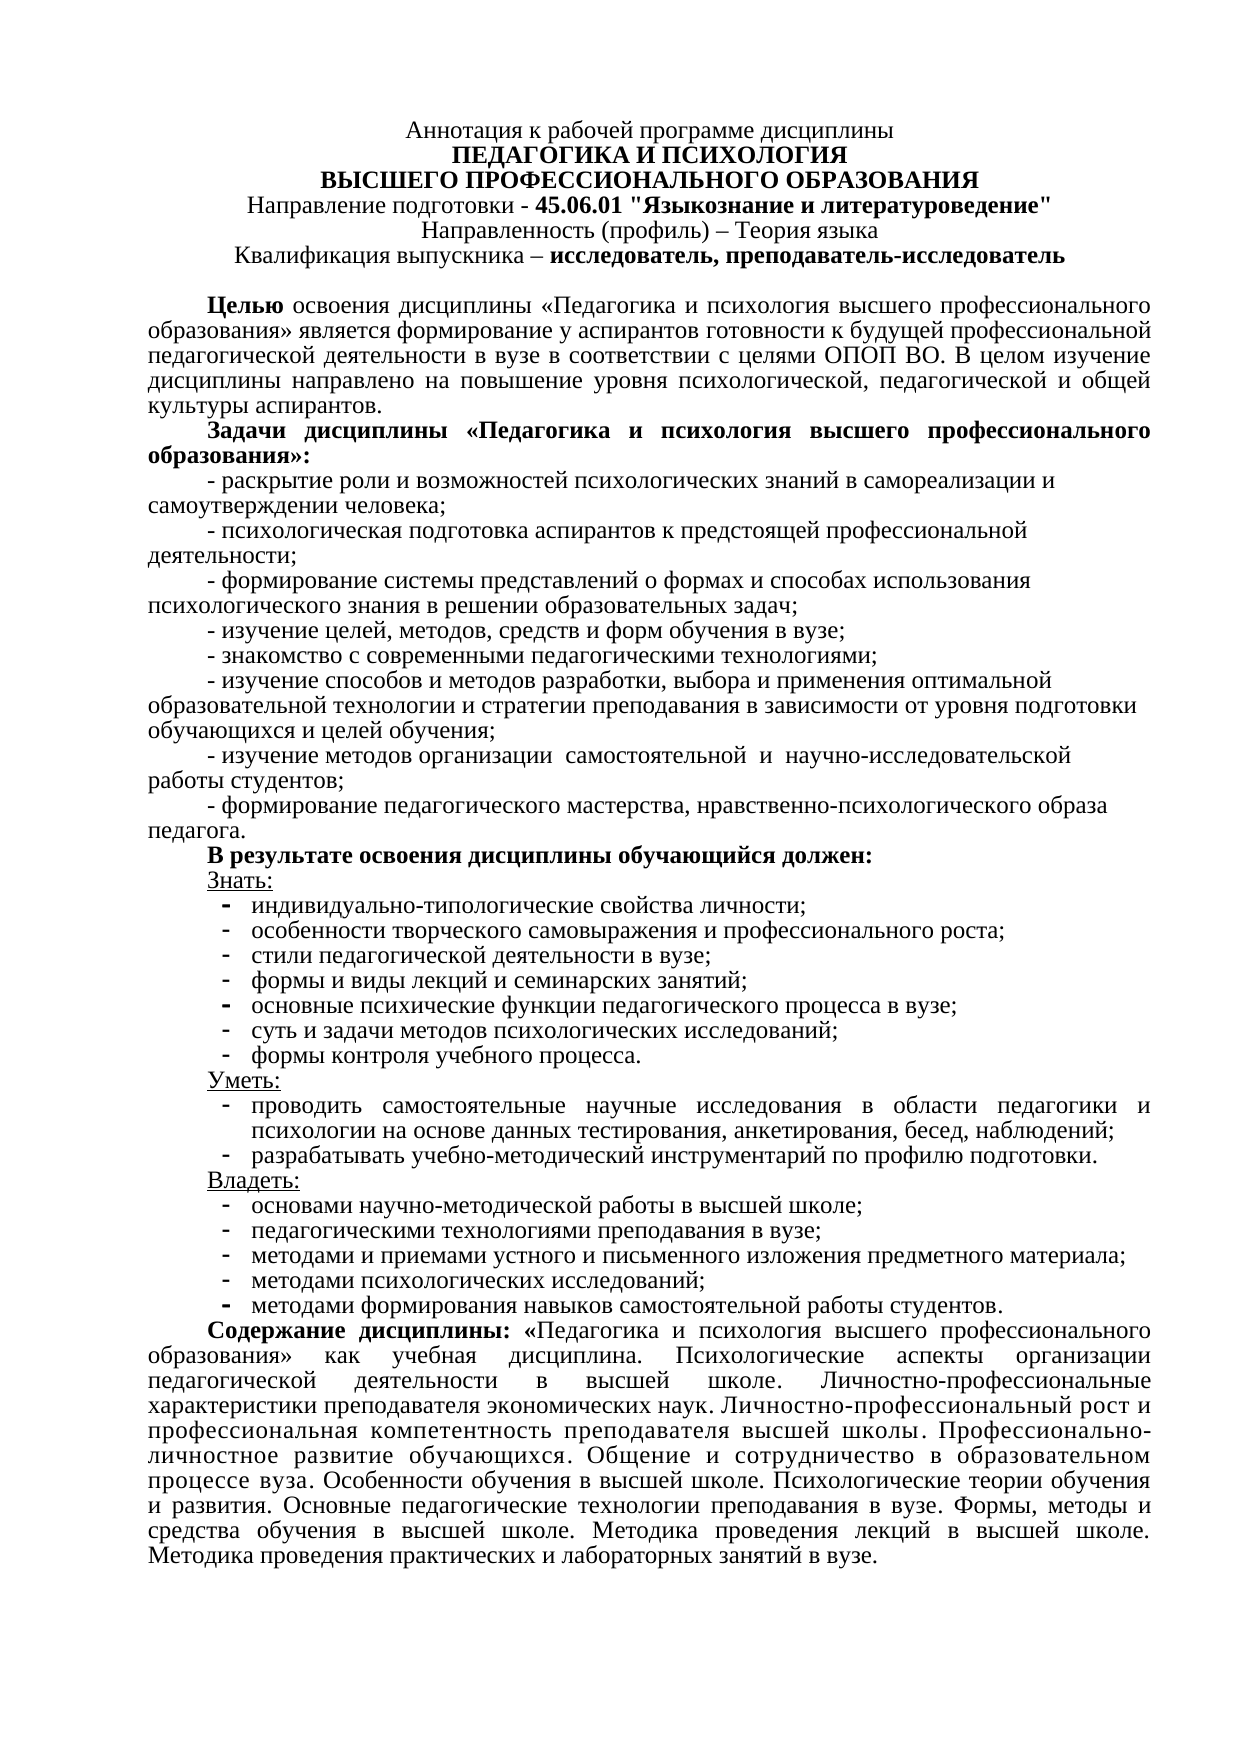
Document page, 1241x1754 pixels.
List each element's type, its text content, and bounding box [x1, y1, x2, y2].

text - изучение способов и методов разработки, выбора и применения оптимальной образовательной технологии и стратегии преподавания в зависимости от уровня подготовки обучающихся и целей обучения; [148, 668, 1152, 743]
text - знакомство с современными педагогическими технологиями; [148, 643, 1152, 668]
list методами формирования навыков самостоятельной работы студентов. [222, 1293, 1152, 1318]
list основные психические функции педагогического процесса в вузе; [222, 993, 1152, 1018]
text Содержание дисциплины: «Педагогика и психология высшего профессионального образования» как учебная дисциплина. Психологические аспекты организации педагогической деятельности в высшей школе. Личностно-профессиональные характеристики преподавателя экономических наук. Личностно-профессиональный рост и профессиональная компетентность преподавателя высшей школы. Профессионально-личностное развитие обучающихся. Общение и сотрудничество в образовательном процессе вуза. Особенности обучения в высшей школе. Психологические теории обучения и развития. Основные педагогические технологии преподавания в вузе. Формы, методы и средства обучения в высшей школе. Методика проведения лекций в высшей школе. Методика проведения практических и лабораторных занятий в вузе. [148, 1318, 1152, 1568]
text - формирование педагогического мастерства, нравственно-психологического образа педагога. [148, 793, 1152, 843]
list индивидуально-типологические свойства личности; [222, 893, 1152, 918]
list стили педагогической деятельности в вузе; [222, 943, 1152, 968]
text Задачи дисциплины «Педагогика и психология высшего профессионального образования»: [148, 418, 1152, 468]
list суть и задачи методов психологических исследований; [222, 1018, 1152, 1043]
text Направленность (профиль) – Теория языка [148, 218, 1152, 243]
text - раскрытие роли и возможностей психологических знаний в самореализации и самоутверждении человека; [148, 468, 1152, 518]
text Владеть: [148, 1168, 1152, 1193]
text Целью освоения дисциплины «Педагогика и психология высшего профессионального образования» является формирование у аспирантов готовности к будущей профессиональной педагогической деятельности в вузе в соответствии с целями ОПОП ВО. В целом изучение дисциплины направлено на повышение уровня психологической, педагогической и общей культуры аспирантов. [148, 293, 1152, 418]
text - изучение методов организации самостоятельной и научно-исследовательской работы студентов; [148, 743, 1152, 793]
text ВЫСШЕГО ПРОФЕССИОНАЛЬНОГО ОБРАЗОВАНИЯ [148, 168, 1152, 193]
text Аннотация к рабочей программе дисциплины [148, 118, 1152, 143]
text Направление подготовки - 45.06.01 "Языкознание и литературоведение" [148, 193, 1152, 218]
list педагогическими технологиями преподавания в вузе; [222, 1218, 1152, 1243]
list методами и приемами устного и письменного изложения предметного материала; [222, 1243, 1152, 1268]
list разрабатывать учебно-методический инструментарий по профилю подготовки. [222, 1143, 1152, 1168]
list проводить самостоятельные научные исследования в области педагогики и психологии на основе данных тестирования, анкетирования, бесед, наблюдений; [222, 1093, 1152, 1143]
text Знать: [148, 868, 1152, 893]
list формы и виды лекций и семинарских занятий; [222, 968, 1152, 993]
list формы контроля учебного процесса. [222, 1043, 1152, 1068]
list основами научно-методической работы в высшей школе; [222, 1193, 1152, 1218]
text В результате освоения дисциплины обучающийся должен: [148, 843, 1152, 868]
list особенности творческого самовыражения и профессионального роста; [222, 918, 1152, 943]
text Уметь: [148, 1068, 1152, 1093]
text - изучение целей, методов, средств и форм обучения в вузе; [148, 618, 1152, 643]
text - психологическая подготовка аспирантов к предстоящей профессиональной деятельности; [148, 518, 1152, 568]
text ПЕДАГОГИКА И ПСИХОЛОГИЯ [148, 143, 1152, 168]
list методами психологических исследований; [222, 1268, 1152, 1293]
text Квалификация выпускника – исследователь, преподаватель-исследователь [148, 243, 1152, 268]
text - формирование системы представлений о формах и способах использования психологического знания в решении образовательных задач; [148, 568, 1152, 618]
